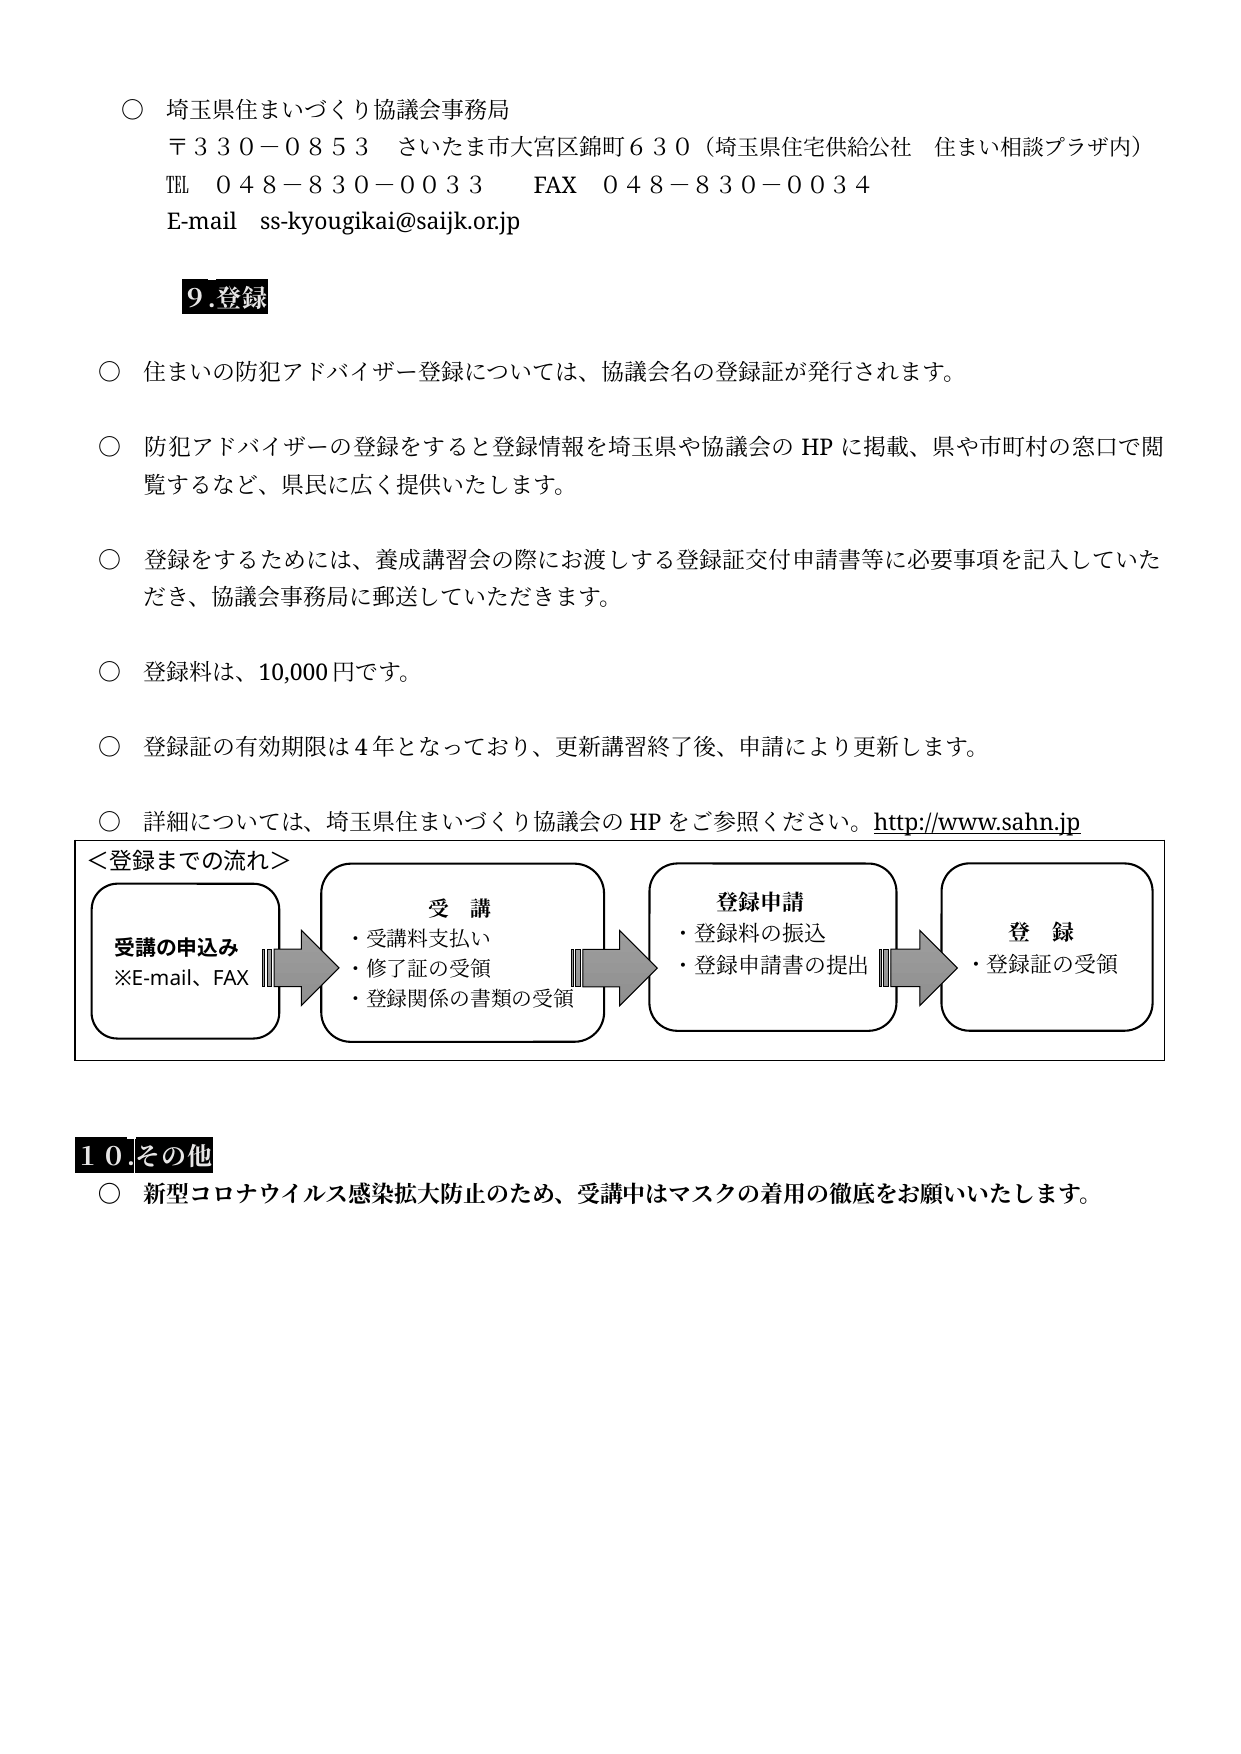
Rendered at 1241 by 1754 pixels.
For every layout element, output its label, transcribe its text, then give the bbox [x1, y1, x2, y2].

text ℡ ０４８－８３０－００３３ FAX ０４８－８３０－００３４ [75, 164, 1165, 202]
text １０.その他 [75, 1136, 1165, 1174]
text 〇 新型コロナウイルス感染拡大防止のため、受講中はマスクの着用の徹底をお願いいたします。 [75, 1174, 1165, 1211]
text 〇 登録証の有効期限は4年となっており、更新講習終了後、申請により更新します。 [75, 727, 1165, 764]
text 〇 防犯アドバイザーの登録をすると登録情報を埼玉県や協議会のHP に掲載、県や市町村の窓口で閲覧するなど、県民に広く提供いたします。 [75, 427, 1165, 502]
table_header ＜登録までの流れ＞ [76, 841, 1164, 1060]
text 〇 登録料は、10,000円です。 [75, 652, 1165, 689]
text 〇 住まいの防犯アドバイザー登録については、協議会名の登録証が発行されます。 [75, 352, 1165, 389]
text 〇 詳細については、埼玉県住まいづくり協議会のHP をご参照ください。http://www.sahn.jp [75, 802, 1165, 839]
text E-mail ss-kyougikai@saijk.or.jp [75, 202, 1165, 239]
text 〒３３０－０８５３ さいたま市大宮区錦町６３０（埼玉県住宅供給公社 住まい相談プラザ内） [75, 127, 1165, 164]
text 〇 埼玉県住まいづくり協議会事務局 [75, 89, 1073, 127]
text 〇 登録をするためには、養成講習会の際にお渡しする登録証交付申請書等に必要事項を記入していただき、協議会事務局に郵送していただきます。 [75, 539, 1165, 614]
